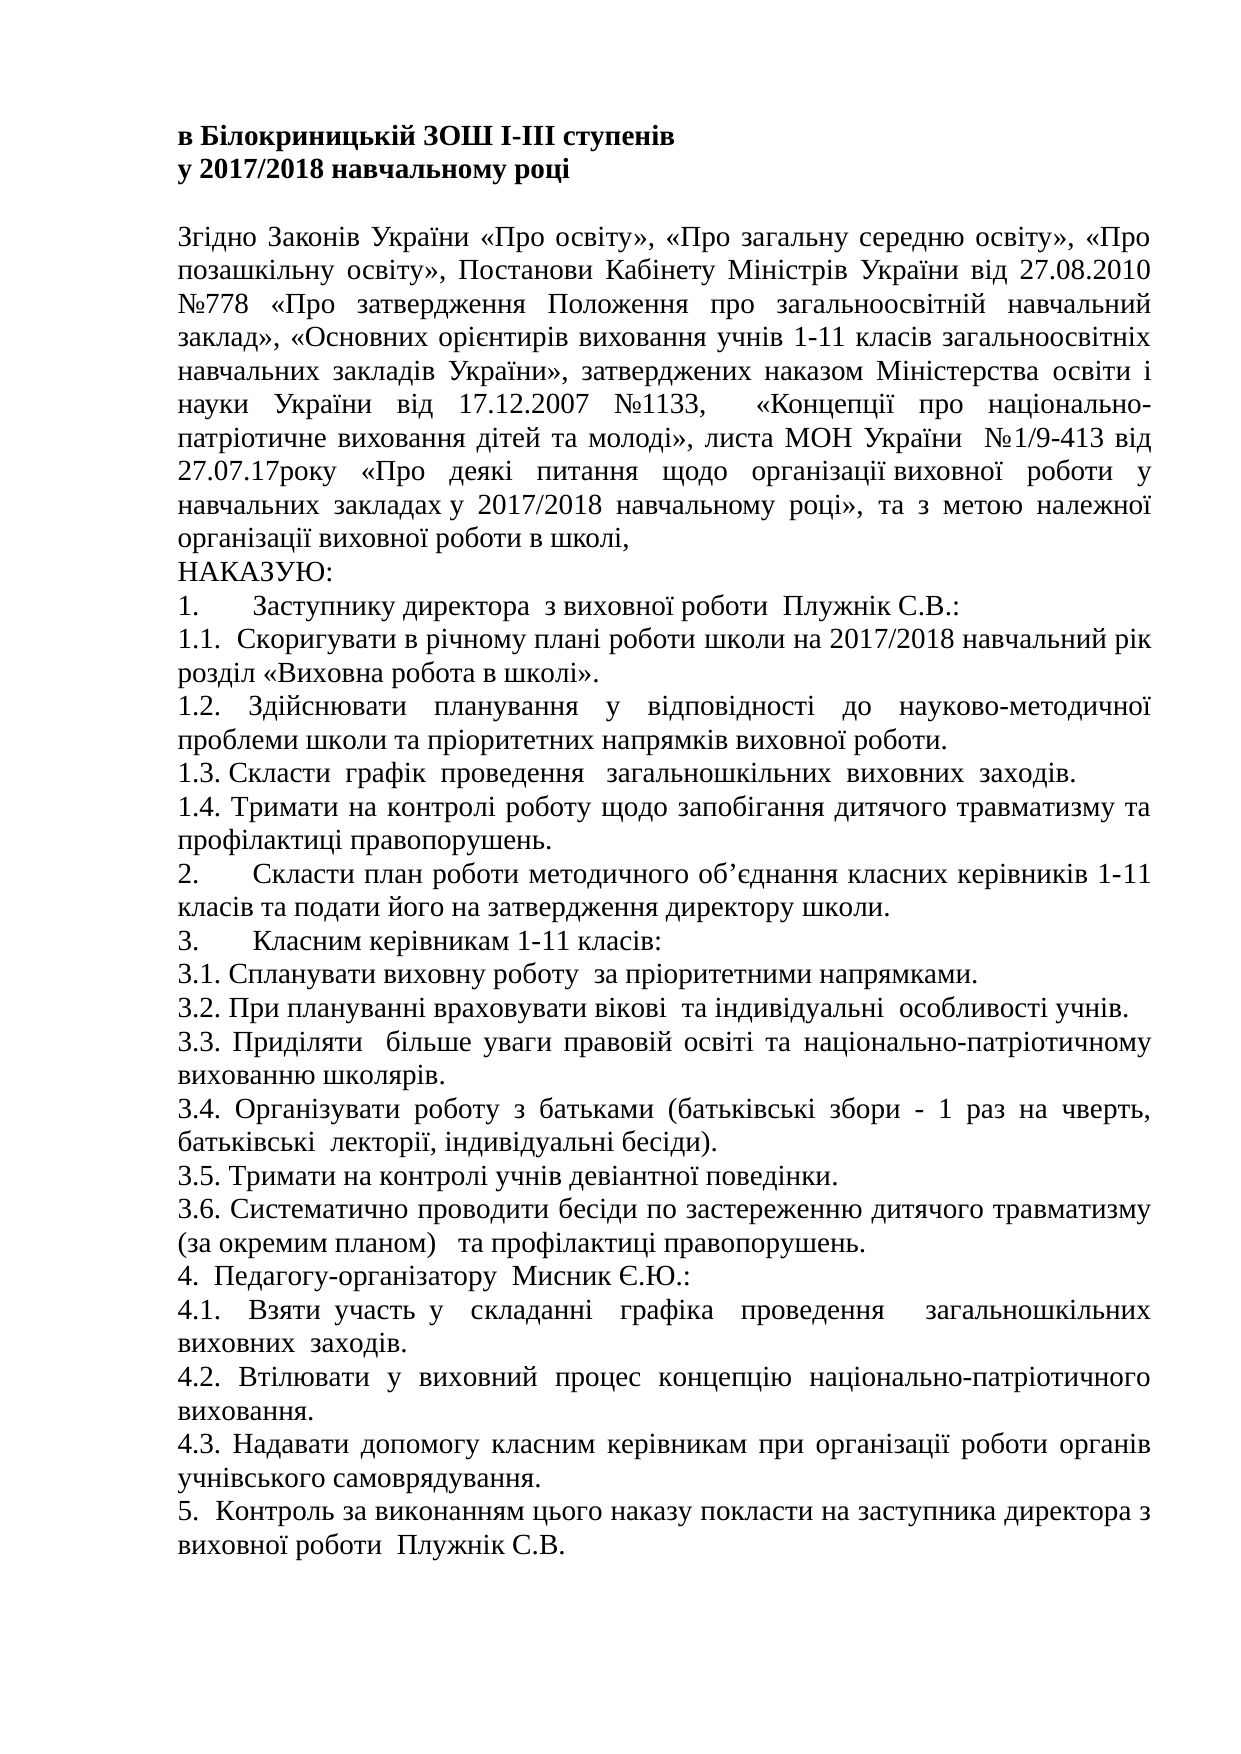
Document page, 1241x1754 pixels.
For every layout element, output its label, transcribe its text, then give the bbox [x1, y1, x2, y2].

text 4.1. Взяти участь у складанні графіка проведення загальношкільних виховних заходів. [177, 1292, 1152, 1359]
text 3.5. Тримати на контролі учнів девіантної поведінки. [177, 1158, 1152, 1191]
text 1.4. Тримати на контролі роботу щодо запобігання дитячого травматизму та профілактиці правопорушень. [177, 789, 1152, 856]
subtitle Згідно Законів України «Про освіту», «Про загальну середню освіту», «Про позашкільну освіту», Постанови Кабінету Міністрів України від 27.08.2010 №778 «Про затвердження Положення про загальноосвітній навчальний заклад», «Основних орієнтирів виховання учнів 1-11 класів загальноосвітніх навчальних закладів України», затверджених наказом Міністерства освіти і науки України від 17.12.2007 №1133, «Концепції про національно-патріотичне виховання дітей та молоді», листа МОН України №1/9-413 від 27.07.17року «Про деякі питання щодо організації виховної роботи у навчальних закладах у 2017/2018 навчальному році», та з метою належної організації виховної роботи в школі, [177, 219, 1152, 554]
list Скласти план роботи методичного об’єднання класних керівників 1-11 класів та подати його на затвердження директору школи. [177, 856, 1152, 923]
text в Білокриницькій ЗОШ І-ІІІ ступенів [177, 118, 1152, 152]
text у 2017/2018 навчальному році [177, 152, 1152, 185]
text 1.2. Здійснювати планування у відповідності до науково-методичної проблеми школи та пріоритетних напрямків виховної роботи. [177, 688, 1152, 755]
text 3.3. Приділяти більше уваги правовій освіті та національно-патріотичному вихованню школярів. [177, 1024, 1152, 1091]
text НАКАЗУЮ: [177, 554, 1152, 588]
list Заступнику директора з виховної роботи Плужнік С.В.: [177, 588, 1152, 621]
text 1.3. Скласти графік проведення загальношкільних виховних заходів. [177, 755, 1152, 789]
list Класним керівникам 1-11 класів: [177, 923, 1152, 957]
text 1.1. Скоригувати в річному плані роботи школи на 2017/2018 навчальний рік розділ «Виховна робота в школі». [177, 621, 1152, 688]
text 3.4. Організувати роботу з батьками (батьківські збори - 1 раз на чверть, батьківські лекторії, індивідуальні бесіди). [177, 1091, 1152, 1158]
text 4.2. Втілювати у виховний процес концепцію національно-патріотичного виховання. [177, 1359, 1152, 1426]
text 3.2. При плануванні враховувати вікові та індивідуальні особливості учнів. [177, 990, 1152, 1024]
text 3.1. Спланувати виховну роботу за пріоритетними напрямками. [177, 957, 1152, 990]
text 5. Контроль за виконанням цього наказу покласти на заступника директора з виховної роботи Плужнік С.В. [177, 1493, 1152, 1560]
text 4.3. Надавати допомогу класним керівникам при організації роботи органів учнівського самоврядування. [177, 1426, 1152, 1493]
text 3.6. Систематично проводити бесіди по застереженню дитячого травматизму (за окремим планом) та профілактиці правопорушень. [177, 1191, 1152, 1258]
text 4. Педагогу-організатору Мисник Є.Ю.: [177, 1258, 1152, 1292]
